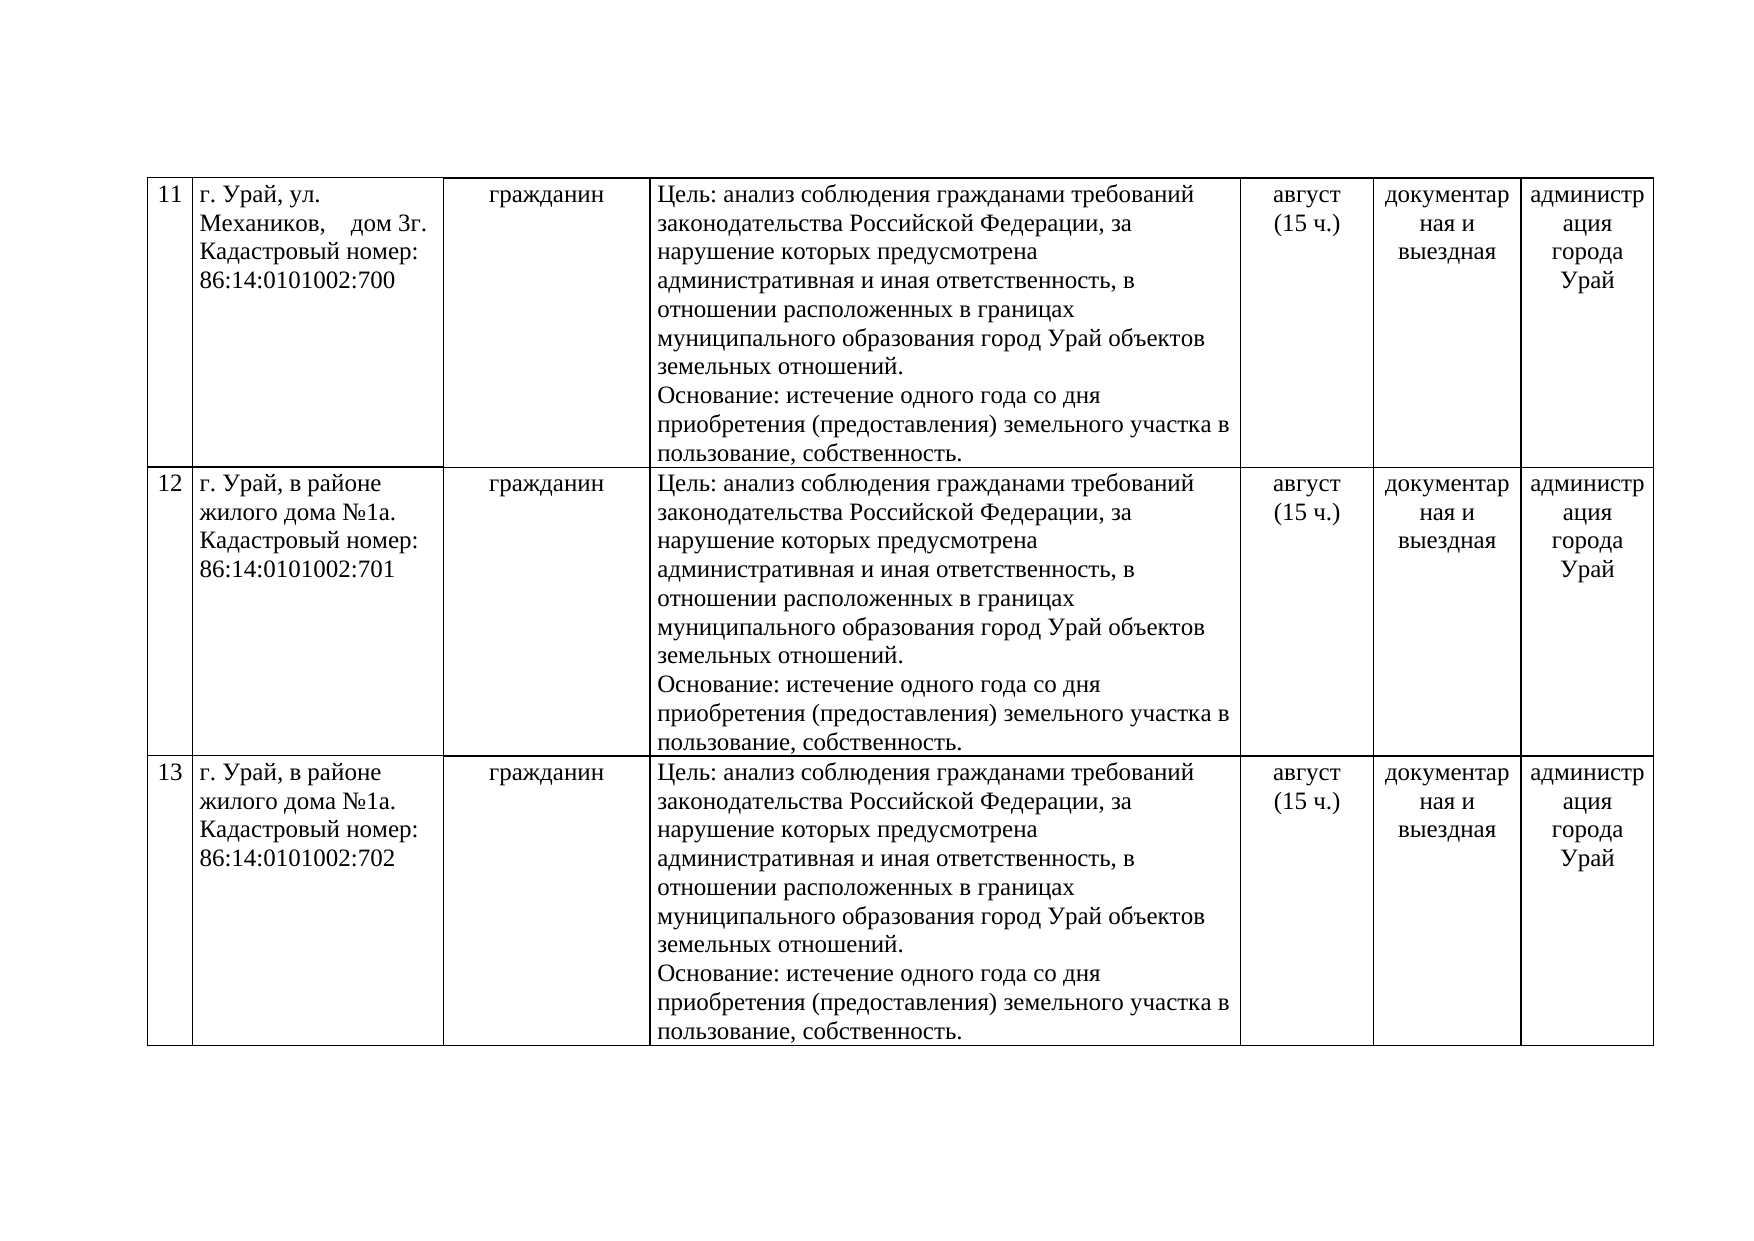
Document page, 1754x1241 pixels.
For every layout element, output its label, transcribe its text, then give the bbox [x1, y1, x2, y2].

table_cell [651, 179, 1240, 466]
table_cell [1522, 179, 1653, 466]
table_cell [651, 757, 1240, 1044]
table_cell август (15 ч.) [1241, 179, 1373, 466]
table_cell гражданин [444, 757, 649, 1044]
table_cell гражданин [444, 179, 649, 466]
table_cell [1374, 179, 1520, 466]
table_cell администрация города Урай [1522, 468, 1653, 755]
table_cell август (15 ч.) [1241, 468, 1373, 755]
table_cell 12 [148, 468, 192, 755]
table_cell 13 [148, 756, 192, 1044]
table_cell г. Урай, в районе жилого дома №1а. Кадастровый номер: 86:14:0101002:702 [193, 756, 443, 1044]
table_cell документарная и выездная [1374, 468, 1520, 755]
table_cell гражданин [444, 468, 649, 755]
table_cell 11 [148, 178, 192, 466]
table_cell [1374, 757, 1520, 1044]
table_cell август (15 ч.) [1241, 757, 1373, 1044]
table_cell г. Урай, ул. Механиков, дом 3г. Кадастровый номер: 86:14:0101002:700 [193, 178, 443, 466]
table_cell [1522, 757, 1653, 1044]
table_cell г. Урай, в районе жилого дома №1а. Кадастровый номер: 86:14:0101002:701 [193, 468, 443, 755]
